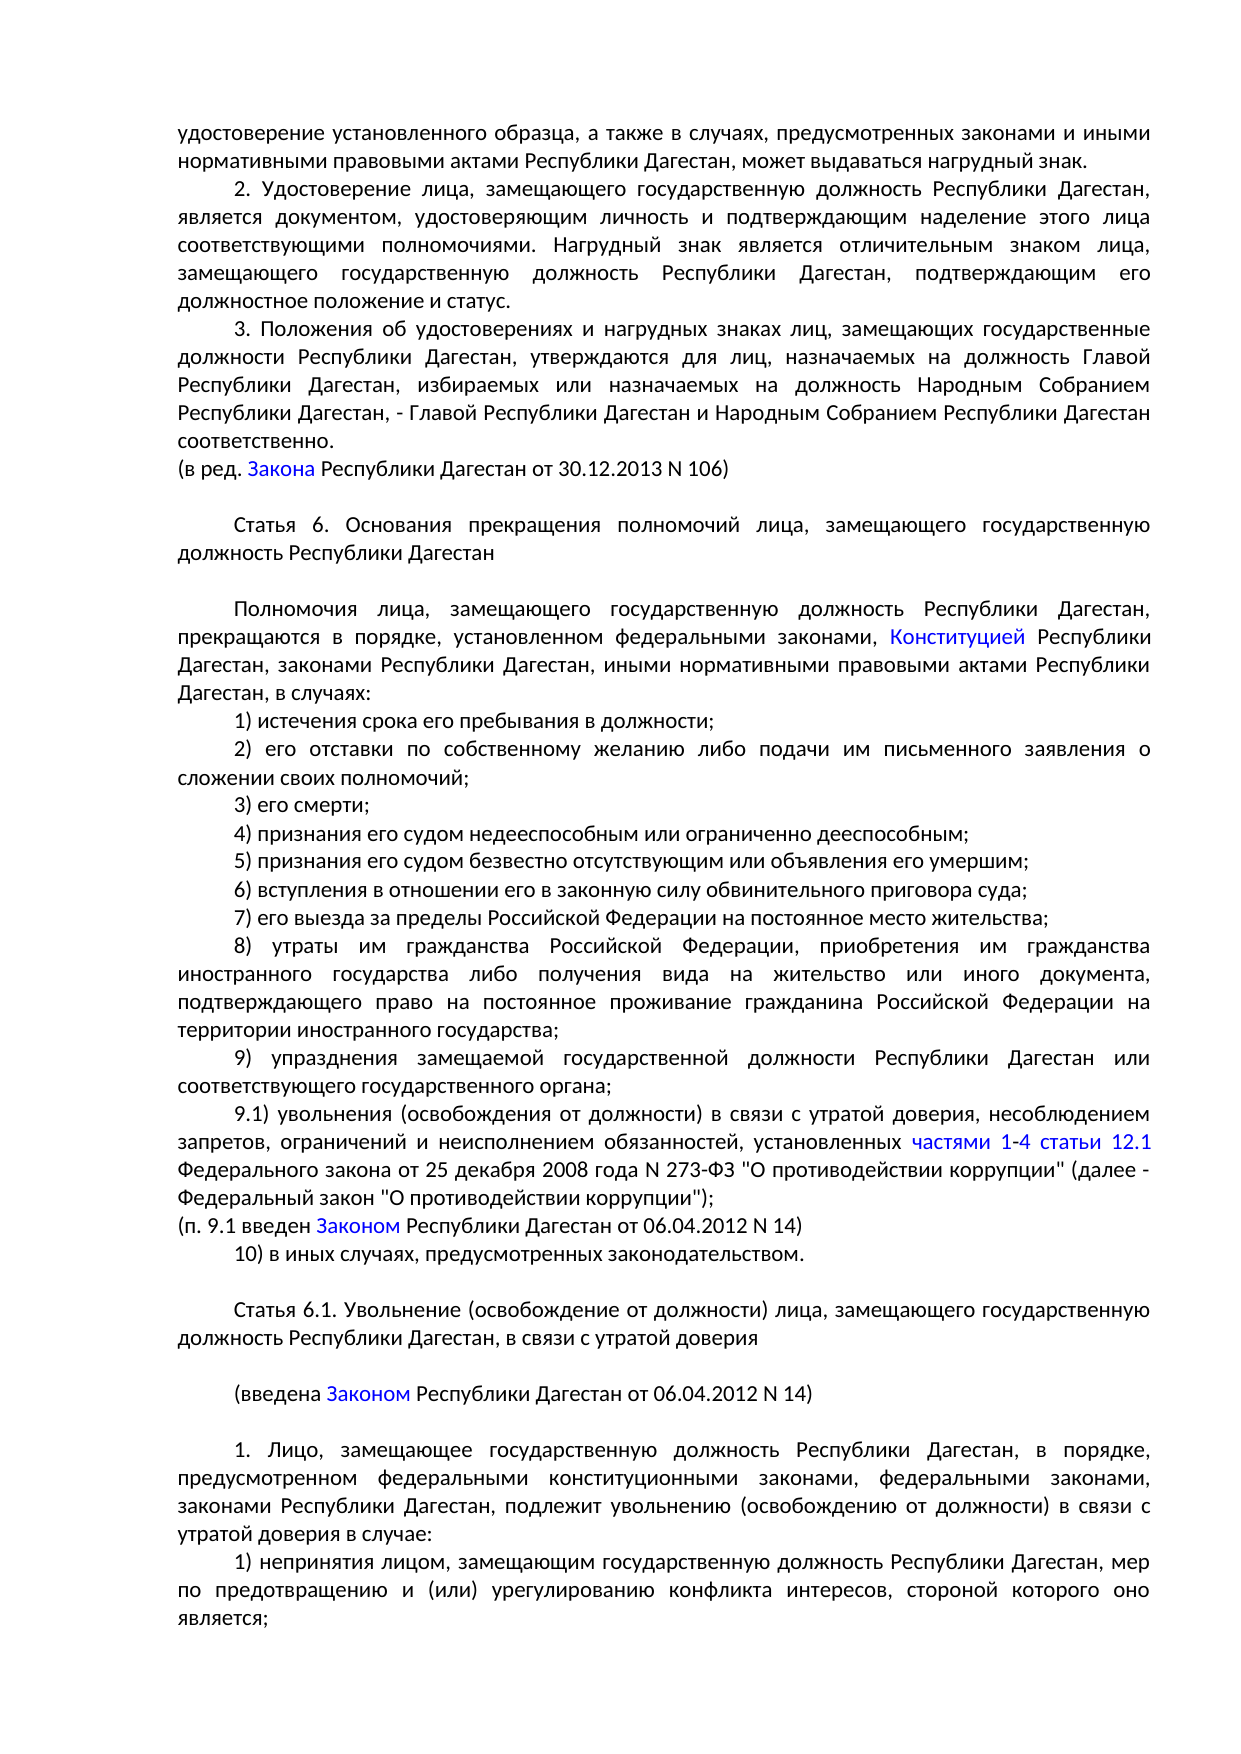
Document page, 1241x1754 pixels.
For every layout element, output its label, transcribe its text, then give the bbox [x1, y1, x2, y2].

text 4) признания его судом недееспособным или ограниченно дееспособным; [177, 819, 1152, 847]
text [177, 118, 1152, 174]
text Статья 6.1. Увольнение (освобождение от должности) лица, замещающего государственную должность Республики Дагестан, в связи с утратой доверия [177, 1295, 1152, 1351]
text Статья 6. Основания прекращения полномочий лица, замещающего государственную должность Республики Дагестан [177, 510, 1152, 566]
text (в ред. Закона Республики Дагестан от 30.12.2013 N 106) [177, 454, 1152, 482]
text 1. Лицо, замещающее государственную должность Республики Дагестан, в порядке, предусмотренном федеральными конституционными законами, федеральными законами, законами Республики Дагестан, подлежит увольнению (освобождению от должности) в связи с утратой доверия в случае: [177, 1435, 1152, 1547]
text 3. Положения об удостоверениях и нагрудных знаках лиц, замещающих государственные должности Республики Дагестан, утверждаются для лиц, назначаемых на должность Главой Республики Дагестан, избираемых или назначаемых на должность Народным Собранием Республики Дагестан, - Главой Республики Дагестан и Народным Собранием Республики Дагестан соответственно. [177, 314, 1152, 454]
text 2) его отставки по собственному желанию либо подачи им письменного заявления о сложении своих полномочий; [177, 734, 1152, 791]
text (п. 9.1 введен Законом Республики Дагестан от 06.04.2012 N 14) [177, 1211, 1152, 1239]
text 2. Удостоверение лица, замещающего государственную должность Республики Дагестан, является документом, удостоверяющим личность и подтверждающим наделение этого лица соответствующими полномочиями. Нагрудный знак является отличительным знаком лица, замещающего государственную должность Республики Дагестан, подтверждающим его должностное положение и статус. [177, 174, 1152, 314]
text 1) истечения срока его пребывания в должности; [177, 707, 1152, 734]
text 5) признания его судом безвестно отсутствующим или объявления его умершим; [177, 847, 1152, 875]
text 9.1) увольнения (освобождения от должности) в связи с утратой доверия, несоблюдением запретов, ограничений и неисполнением обязанностей, установленных частями 1-4 статьи 12.1 Федерального закона от 25 декабря 2008 года N 273-ФЗ "О противодействии коррупции" (далее - Федеральный закон "О противодействии коррупции"); [177, 1099, 1152, 1211]
text 3) его смерти; [177, 791, 1152, 819]
text 10) в иных случаях, предусмотренных законодательством. [177, 1239, 1152, 1267]
text 8) утраты им гражданства Российской Федерации, приобретения им гражданства иностранного государства либо получения вида на жительство или иного документа, подтверждающего право на постоянное проживание гражданина Российской Федерации на территории иностранного государства; [177, 931, 1152, 1043]
text (введена Законом Республики Дагестан от 06.04.2012 N 14) [177, 1379, 1152, 1407]
text Полномочия лица, замещающего государственную должность Республики Дагестан, прекращаются в порядке, установленном федеральными законами, Конституцией Республики Дагестан, законами Республики Дагестан, иными нормативными правовыми актами Республики Дагестан, в случаях: [177, 594, 1152, 707]
text 7) его выезда за пределы Российской Федерации на постоянное место жительства; [177, 903, 1152, 931]
text 1) непринятия лицом, замещающим государственную должность Республики Дагестан, мер по предотвращению и (или) урегулированию конфликта интересов, стороной которого оно является; [177, 1547, 1152, 1631]
text 6) вступления в отношении его в законную силу обвинительного приговора суда; [177, 875, 1152, 903]
text 9) упразднения замещаемой государственной должности Республики Дагестан или соответствующего государственного органа; [177, 1043, 1152, 1099]
